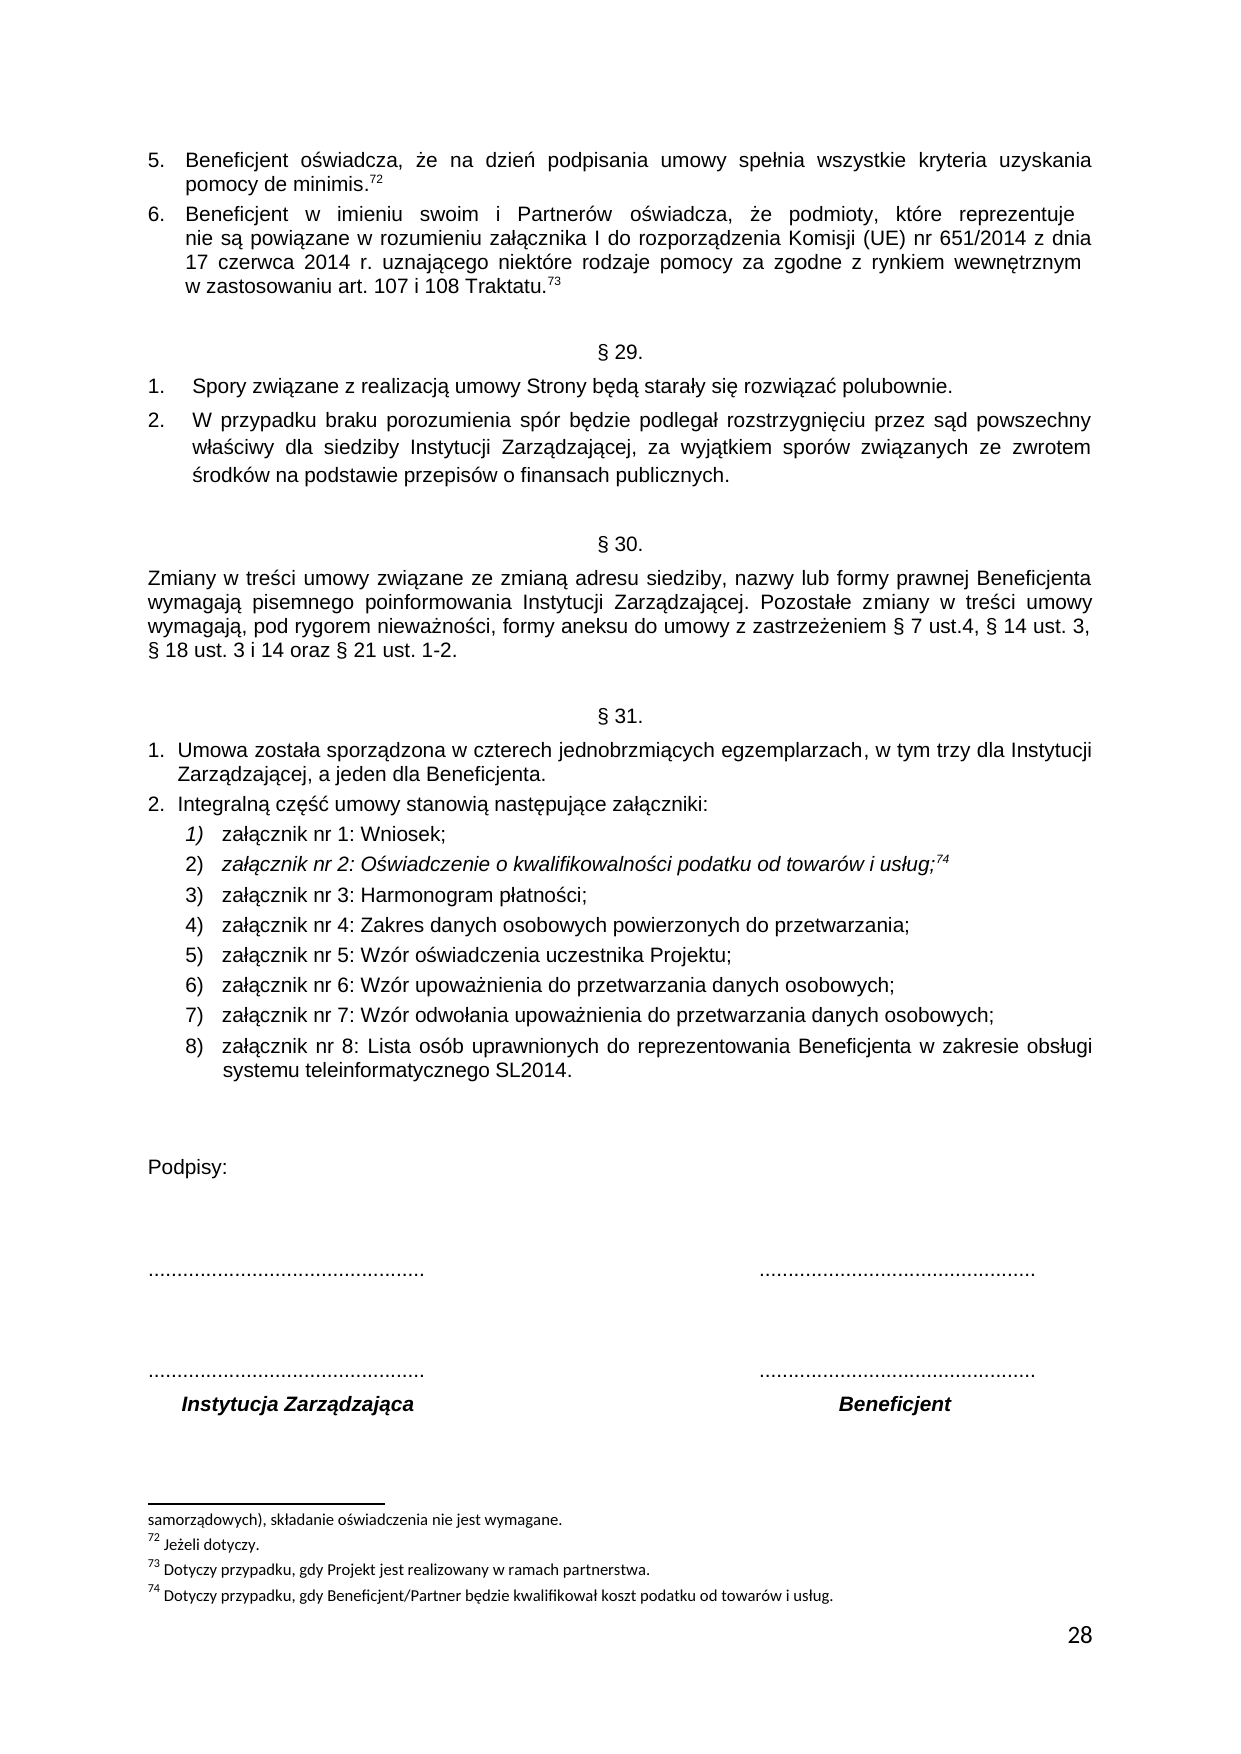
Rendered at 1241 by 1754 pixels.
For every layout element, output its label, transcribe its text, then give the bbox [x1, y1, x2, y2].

list Umowa została sporządzona w czterech jednobrzmiących egzemplarzach, w tym trzy dla Instytucji Zarządzającej, a jeden dla Beneficjenta. [148, 738, 1092, 786]
list załącznik nr 4: Zakres danych osobowych powierzonych do przetwarzania; [185, 913, 1092, 937]
text § 31. [148, 704, 1092, 728]
list załącznik nr 2: Oświadczenie o kwalifikowalności podatku od towarów i usług; [185, 852, 1092, 876]
list załącznik nr 7: Wzór odwołania upoważnienia do przetwarzania danych osobowych; [185, 1003, 1092, 1027]
list załącznik nr 6: Wzór upoważnienia do przetwarzania danych osobowych; [185, 973, 1092, 997]
text ................................................ ................................................ [148, 1256, 1092, 1280]
list Integralną część umowy stanowią następujące załączniki: [148, 792, 1092, 816]
text 1. Spory związane z realizacją umowy Strony będą starały się rozwiązać polubownie. [148, 374, 1092, 398]
text Zmiany w treści umowy związane ze zmianą adresu siedziby, nazwy lub formy prawnej Beneficjenta wymagają pisemnego poinformowania Instytucji Zarządzającej. Pozostałe zmiany w treści umowy wymagają, pod rygorem nieważności, formy aneksu do umowy z zastrzeżeniem § 7 ust.4, § 14 ust. 3, § 18 ust. 3 i 14 oraz § 21 ust. 1-2. [148, 566, 1092, 662]
text § 30. [148, 532, 1092, 556]
list załącznik nr 1: Wniosek; [185, 822, 1092, 846]
text Instytucja Zarządzająca Beneficjent [148, 1391, 1092, 1415]
text ................................................ ................................................ [148, 1358, 1092, 1382]
text 2. W przypadku braku porozumienia spór będzie podlegał rozstrzygnięciu przez sąd powszechny właściwy dla siedziby Instytucji Zarządzającej, za wyjątkiem sporów związanych ze zwrotem środków na podstawie przepisów o finansach publicznych. [148, 407, 1092, 486]
text § 29. [148, 340, 1092, 364]
list załącznik nr 8: Lista osób uprawnionych do reprezentowania Beneficjenta w zakresie obsługi systemu teleinformatycznego SL2014. [185, 1033, 1092, 1081]
text Podpisy: [148, 1155, 1092, 1179]
list Beneficjent oświadcza, że na dzień podpisania umowy spełnia wszystkie kryteria uzyskania pomocy de minimis. [148, 148, 1092, 196]
list załącznik nr 5: Wzór oświadczenia uczestnika Projektu; [185, 943, 1092, 967]
list Beneficjent w imieniu swoim i Partnerów oświadcza, że podmioty, które reprezentuje nie są powiązane w rozumieniu załącznika I do rozporządzenia Komisji (UE) nr 651/2014 z dnia 17 czerwca 2014 r. uznającego niektóre rodzaje pomocy za zgodne z rynkiem wewnętrznym w zastosowaniu art. 107 i 108 Traktatu. [148, 202, 1092, 298]
list załącznik nr 3: Harmonogram płatności; [185, 882, 1092, 906]
